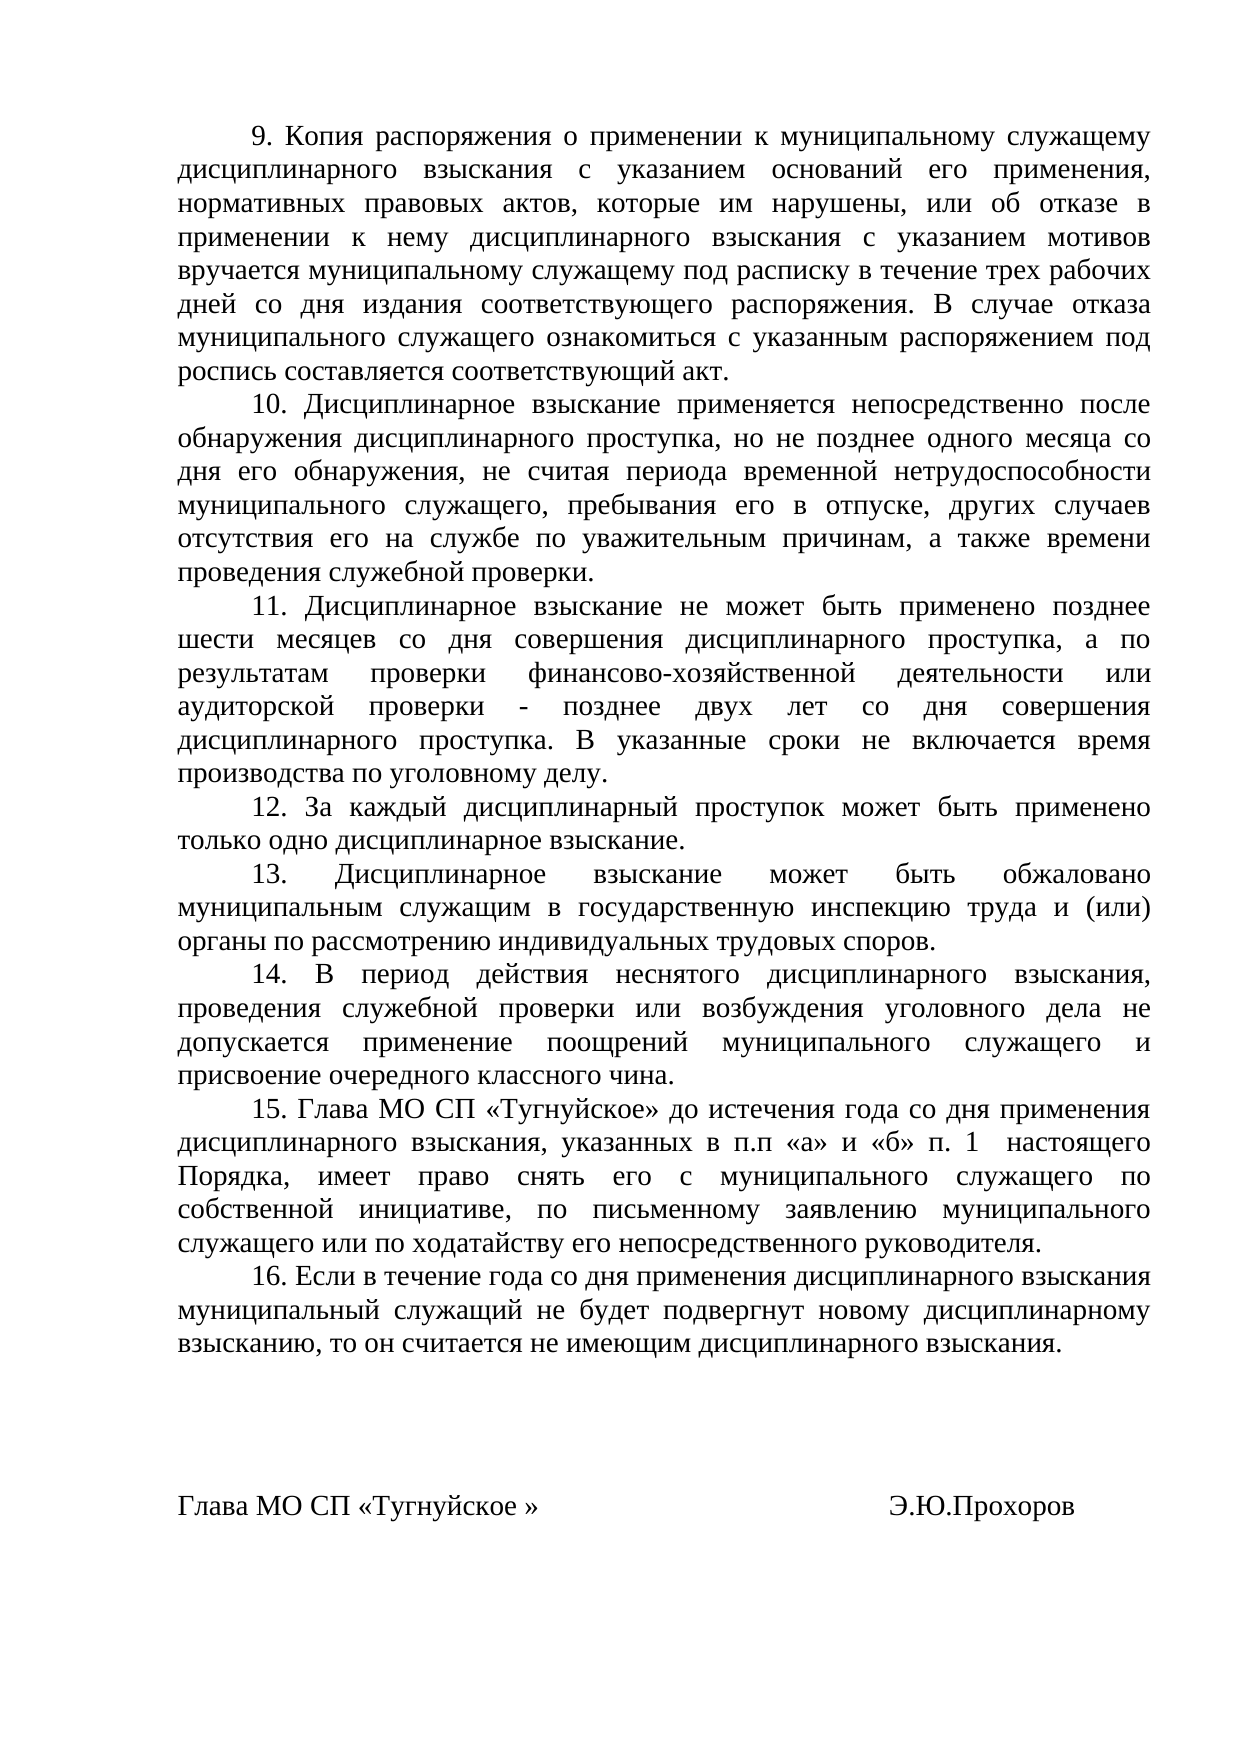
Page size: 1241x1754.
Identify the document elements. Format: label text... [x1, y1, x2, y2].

text 9. Копия распоряжения о применении к муниципальному служащему дисциплинарного взыскания с указанием оснований его применения, нормативных правовых актов, которые им нарушены, или об отказе в применении к нему дисциплинарного взыскания с указанием мотивов вручается муниципальному служащему под расписку в течение трех рабочих дней со дня издания соответствующего распоряжения. В случае отказа муниципального служащего ознакомиться с указанным распоряжением под роспись составляется соответствующий акт. [177, 118, 1152, 386]
text 12. За каждый дисциплинарный проступок может быть применено только одно дисциплинарное взыскание. [177, 789, 1152, 856]
text 10. Дисциплинарное взыскание применяется непосредственно после обнаружения дисциплинарного проступка, но не позднее одного месяца со дня его обнаружения, не считая периода временной нетрудоспособности муниципального служащего, пребывания его в отпуске, других случаев отсутствия его на службе по уважительным причинам, а также времени проведения служебной проверки. [177, 386, 1152, 588]
text 13. Дисциплинарное взыскание может быть обжаловано муниципальным служащим в государственную инспекцию труда и (или) органы по рассмотрению индивидуальных трудовых споров. [177, 856, 1152, 957]
text 15. Глава МО СП «Тугнуйское» до истечения года со дня применения дисциплинарного взыскания, указанных в п.п «а» и «б» п. 1 настоящего Порядка, имеет право снять его с муниципального служащего по собственной инициативе, по письменному заявлению муниципального служащего или по ходатайству его непосредственного руководителя. [177, 1091, 1152, 1258]
text Глава МО СП «Тугнуйское » Э.Ю.Прохоров [177, 1488, 1152, 1522]
text 14. В период действия неснятого дисциплинарного взыскания, проведения служебной проверки или возбуждения уголовного дела не допускается применение поощрений муниципального служащего и присвоение очередного классного чина. [177, 957, 1152, 1091]
text 16. Если в течение года со дня применения дисциплинарного взыскания муниципальный служащий не будет подвергнут новому дисциплинарному взысканию, то он считается не имеющим дисциплинарного взыскания. [177, 1258, 1152, 1359]
text 11. Дисциплинарное взыскание не может быть применено позднее шести месяцев со дня совершения дисциплинарного проступка, а по результатам проверки финансово-хозяйственной деятельности или аудиторской проверки - позднее двух лет со дня совершения дисциплинарного проступка. В указанные сроки не включается время производства по уголовному делу. [177, 588, 1152, 789]
